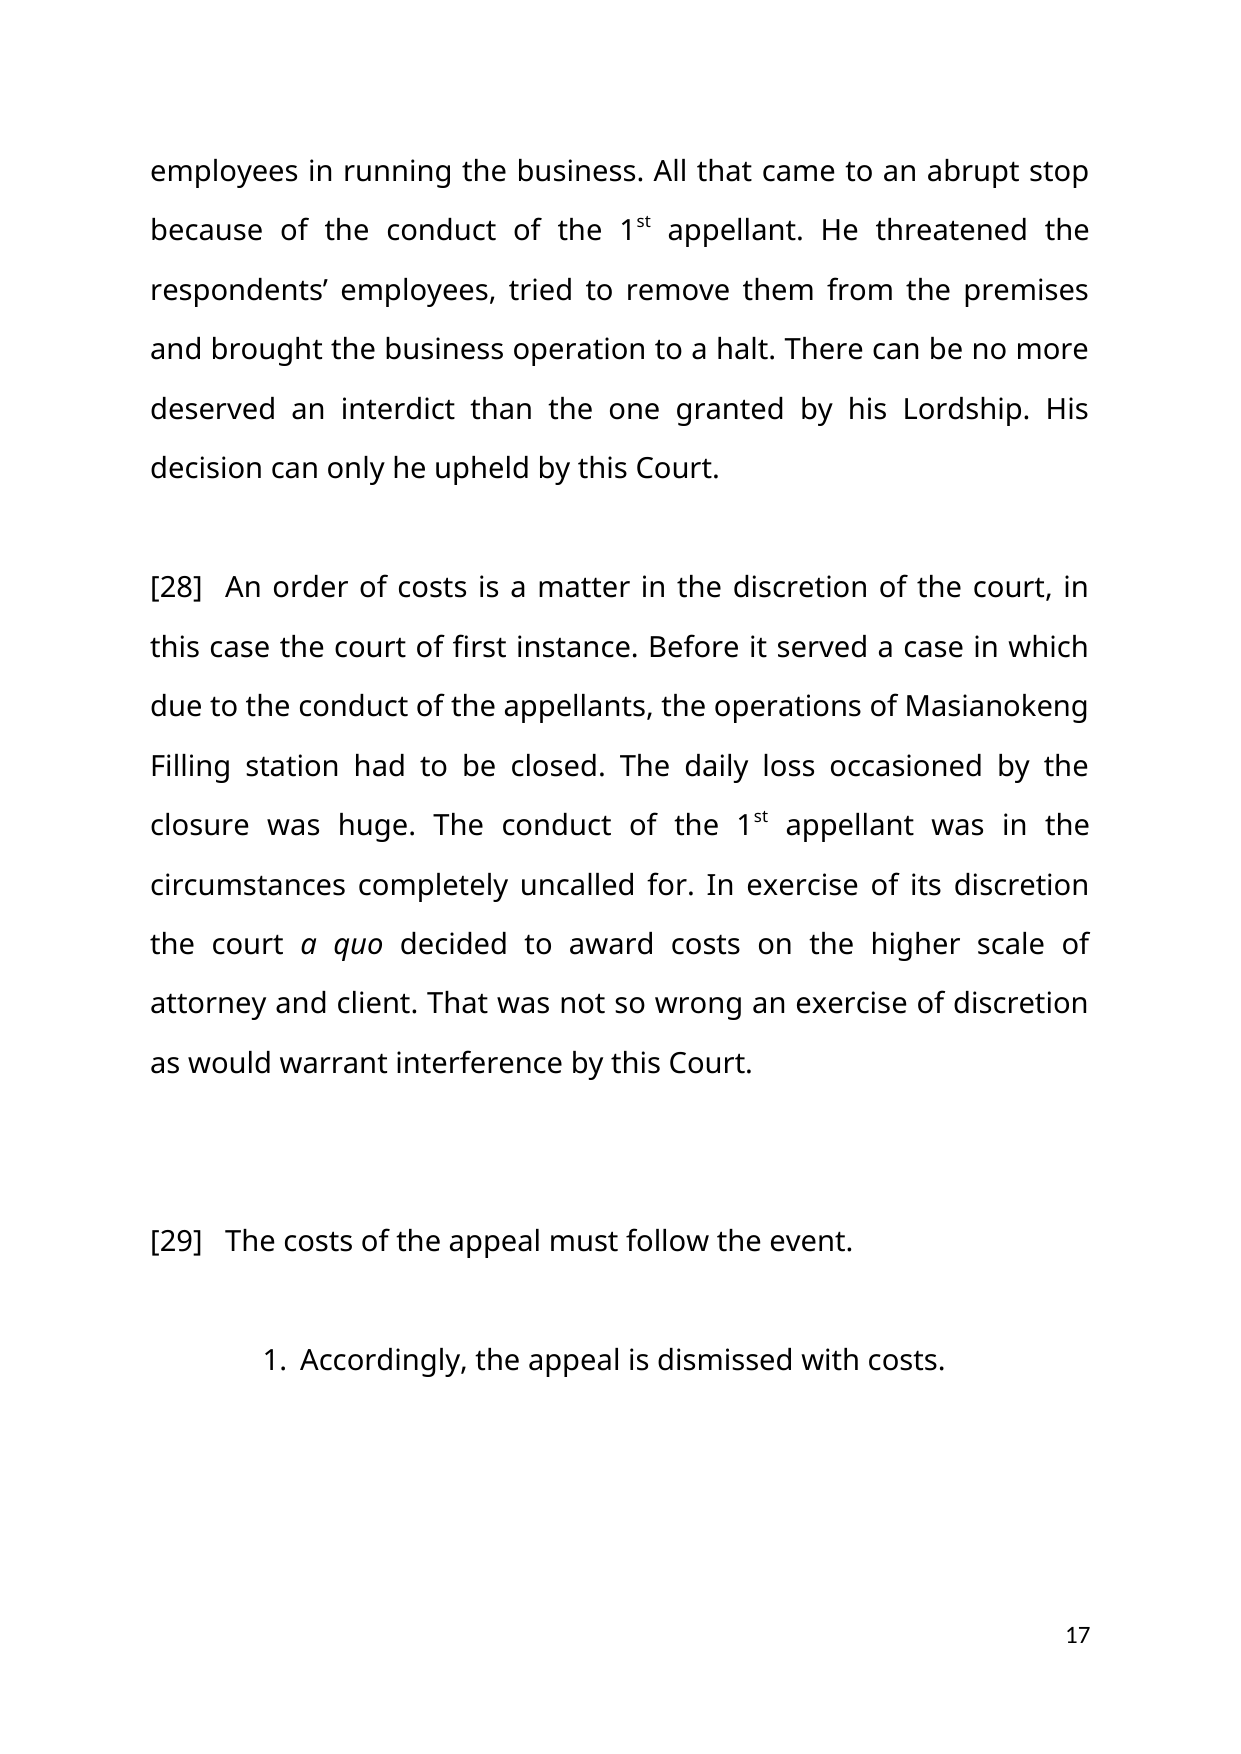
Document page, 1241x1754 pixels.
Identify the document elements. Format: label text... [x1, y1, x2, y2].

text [150, 150, 1090, 487]
text [28] An order of costs is a matter in the discretion of the court, in this case the court of first instance. Before it served a case in which due to the conduct of the appellants, the operations of Masianokeng Filling station had to be closed. The daily loss occasioned by the closure was huge. The conduct of the 1st appellant was in the circumstances completely uncalled for. In exercise of its discretion the court a quo decided to award costs on the higher scale of attorney and client. That was not so wrong an exercise of discretion as would warrant interference by this Court. [150, 566, 1090, 1082]
text [29] The costs of the appeal must follow the event. [150, 1221, 1090, 1260]
list Accordingly, the appeal is dismissed with costs. [262, 1339, 1090, 1379]
